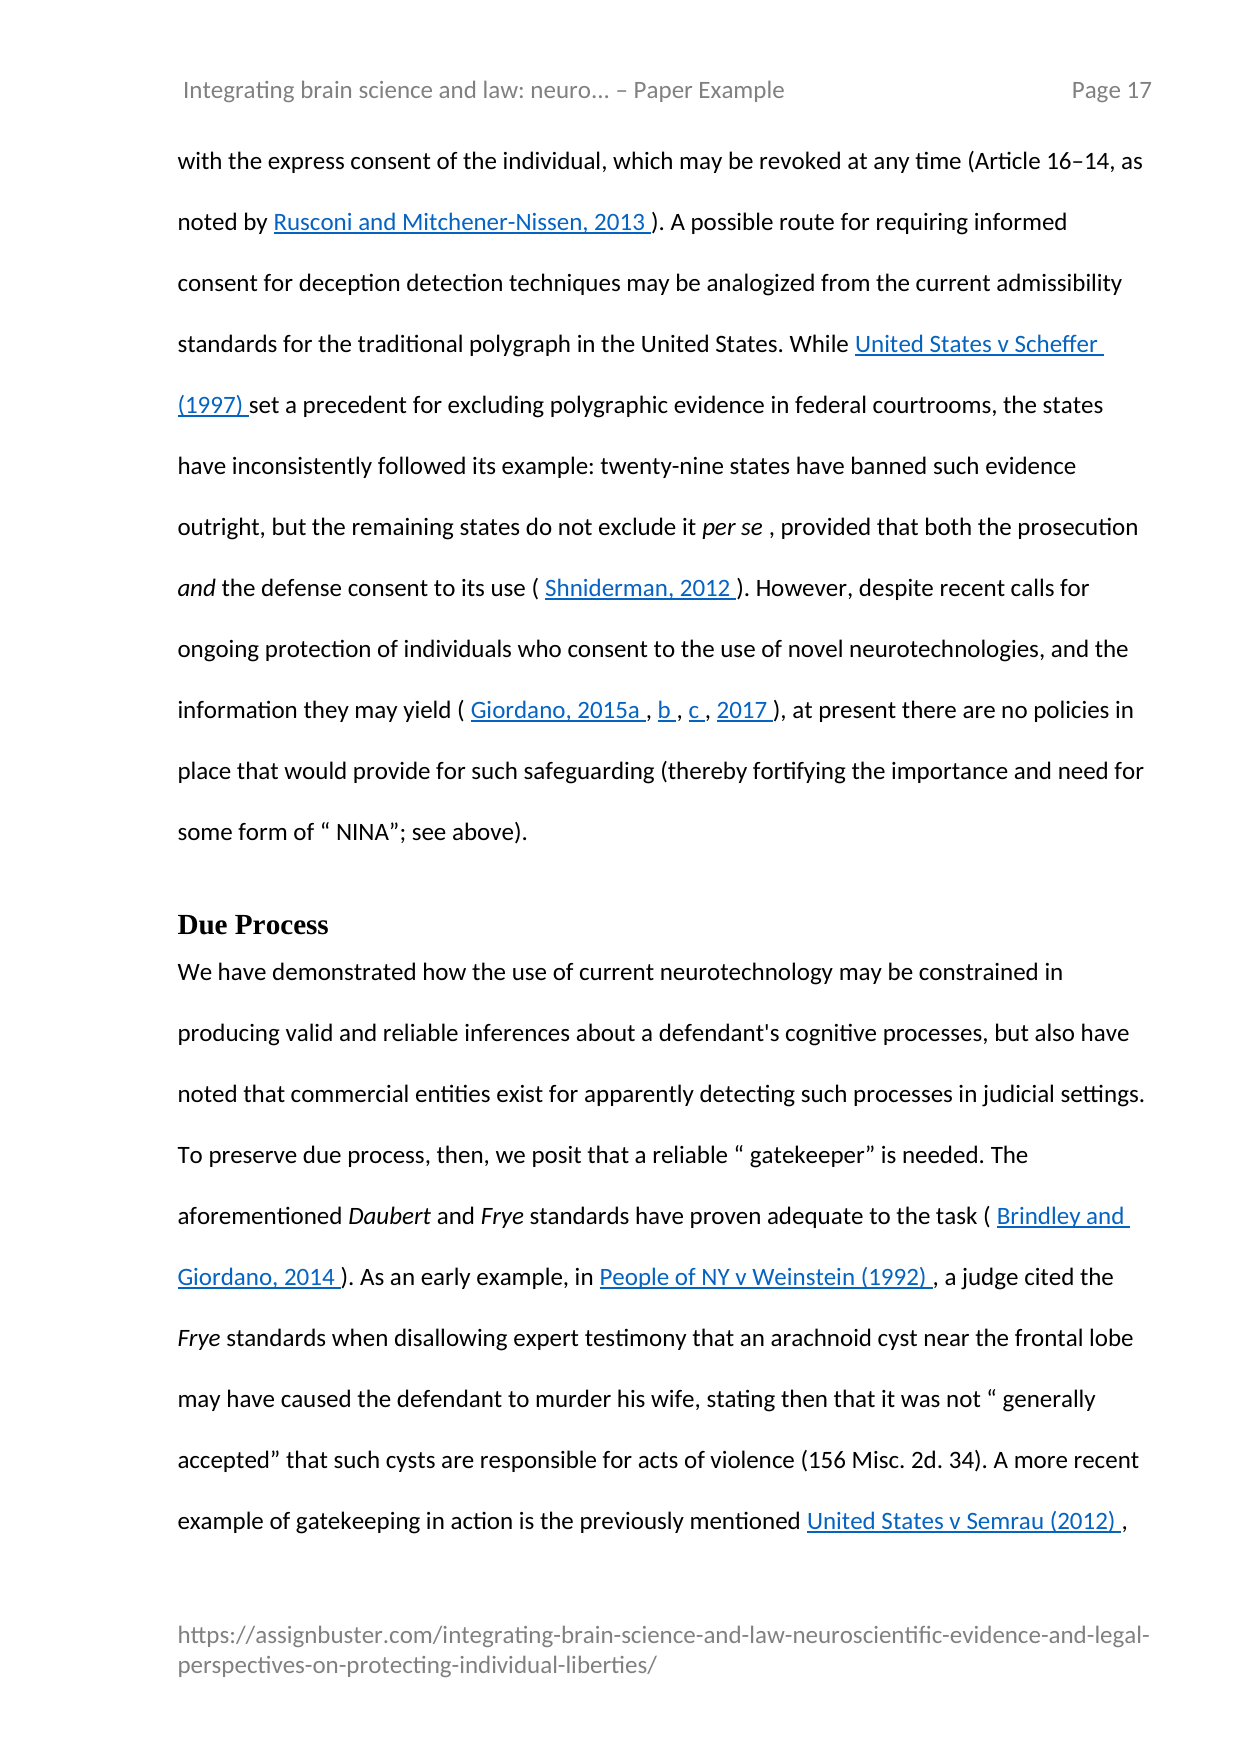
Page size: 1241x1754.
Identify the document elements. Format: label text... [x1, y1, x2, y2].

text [177, 956, 1152, 1536]
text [177, 145, 1152, 847]
subtitle Due Process [177, 907, 1152, 941]
